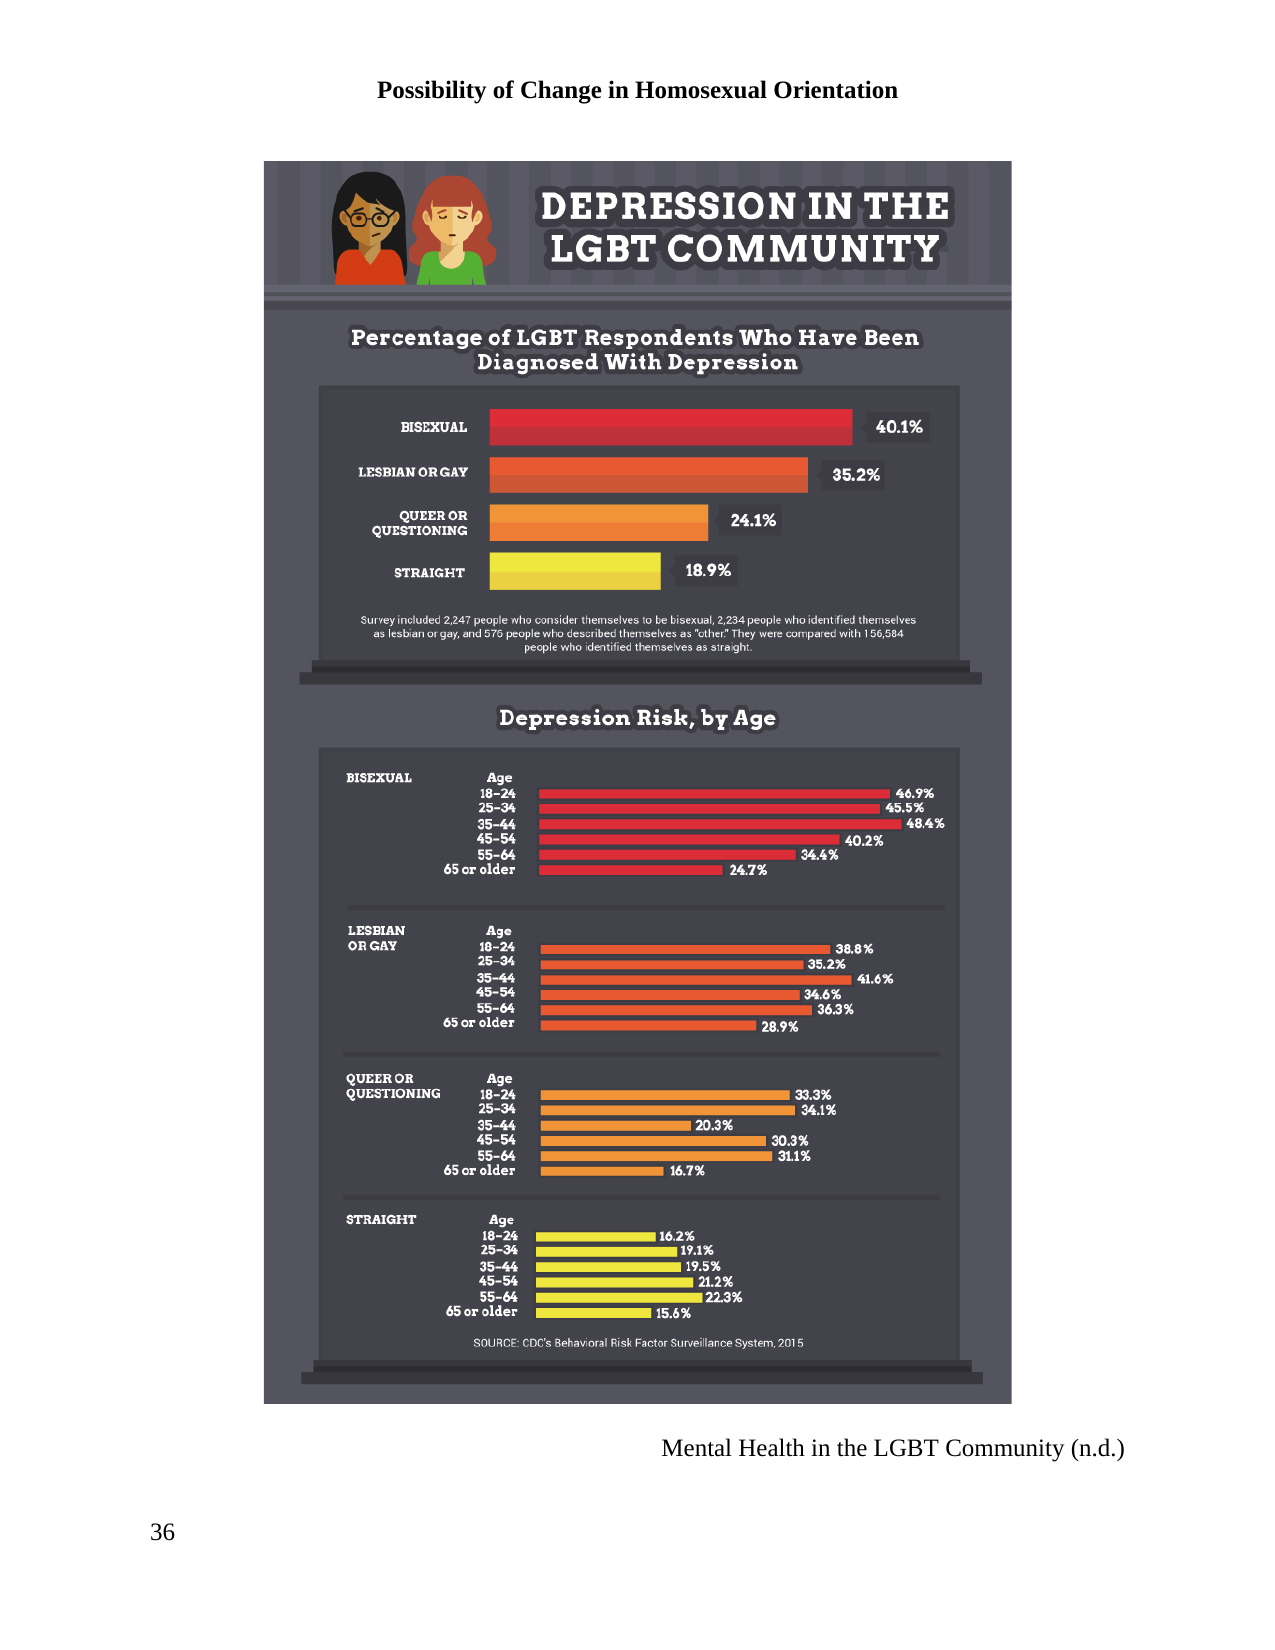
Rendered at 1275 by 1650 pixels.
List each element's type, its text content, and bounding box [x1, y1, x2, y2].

text Mental Health in the LGBT Community (n.d.) [150, 1433, 1125, 1461]
picture [263, 161, 1012, 1404]
